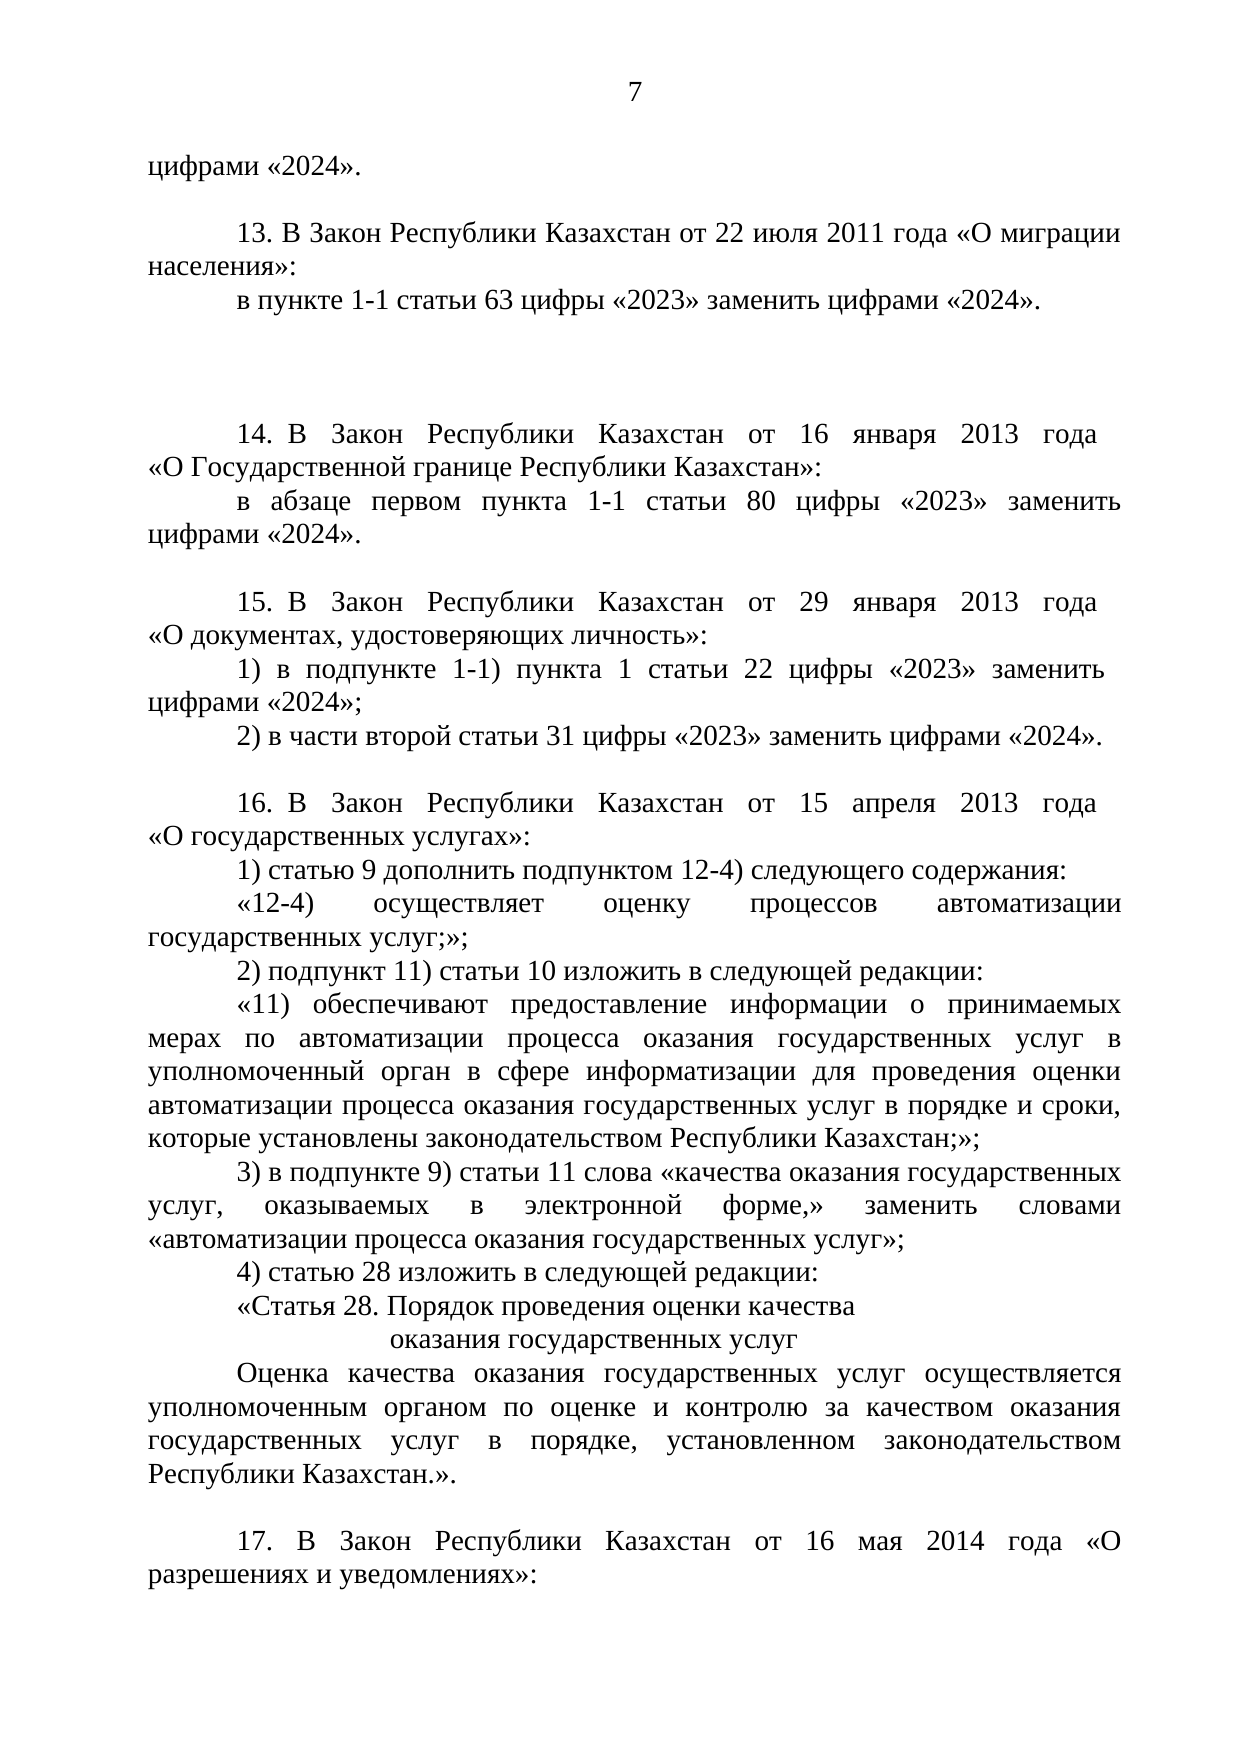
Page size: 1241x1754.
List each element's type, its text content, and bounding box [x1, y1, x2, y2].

text 14. В Закон Республики Казахстан от 16 января 2013 года «О Государственной границе Республики Казахстан»: [148, 416, 1122, 483]
text 15. В Закон Республики Казахстан от 29 января 2013 года «О документах, удостоверяющих личность»: [148, 584, 1122, 651]
text 2) подпункт 11) статьи 10 изложить в следующей редакции: [148, 953, 1122, 986]
text «12-4) осуществляет оценку процессов автоматизации государственных услуг;»; [148, 886, 1122, 953]
text 1) статью 9 дополнить подпунктом 12-4) следующего содержания: [148, 852, 1122, 886]
text оказания государственных услуг [148, 1322, 1122, 1355]
text «11) обеспечивают предоставление информации о принимаемых мерах по автоматизации процесса оказания государственных услуг в уполномоченный орган в сфере информатизации для проведения оценки автоматизации процесса оказания государственных услуг в порядке и сроки, которые установлены законодательством Республики Казахстан;»; [148, 986, 1122, 1154]
text в пункте 1-1 статьи 63 цифры «2023» заменить цифрами «2024». [148, 282, 1122, 315]
text 16. В Закон Республики Казахстан от 15 апреля 2013 года «О государственных услугах»: [148, 785, 1122, 852]
text «Статья 28. Порядок проведения оценки качества [148, 1288, 1122, 1322]
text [148, 148, 1122, 181]
text 4) статью 28 изложить в следующей редакции: [148, 1254, 1122, 1288]
text 2) в части второй статьи 31 цифры «2023» заменить цифрами «2024». [148, 718, 1122, 751]
text в абзаце первом пункта 1-1 статьи 80 цифры «2023» заменить цифрами «2024». [148, 483, 1122, 550]
text 1) в подпункте 1-1) пункта 1 статьи 22 цифры «2023» заменить цифрами «2024»; [148, 651, 1122, 718]
text Оценка качества оказания государственных услуг осуществляется уполномоченным органом по оценке и контролю за качеством оказания государственных услуг в порядке, установленном законодательством Республики Казахстан.». [148, 1355, 1122, 1489]
text 17. В Закон Республики Казахстан от 16 мая 2014 года «О разрешениях и уведомлениях»: [148, 1523, 1122, 1590]
text 13. В Закон Республики Казахстан от 22 июля 2011 года «О миграции населения»: [148, 215, 1122, 282]
text 3) в подпункте 9) статьи 11 слова «качества оказания государственных услуг, оказываемых в электронной форме,» заменить словами «автоматизации процесса оказания государственных услуг»; [148, 1154, 1122, 1254]
